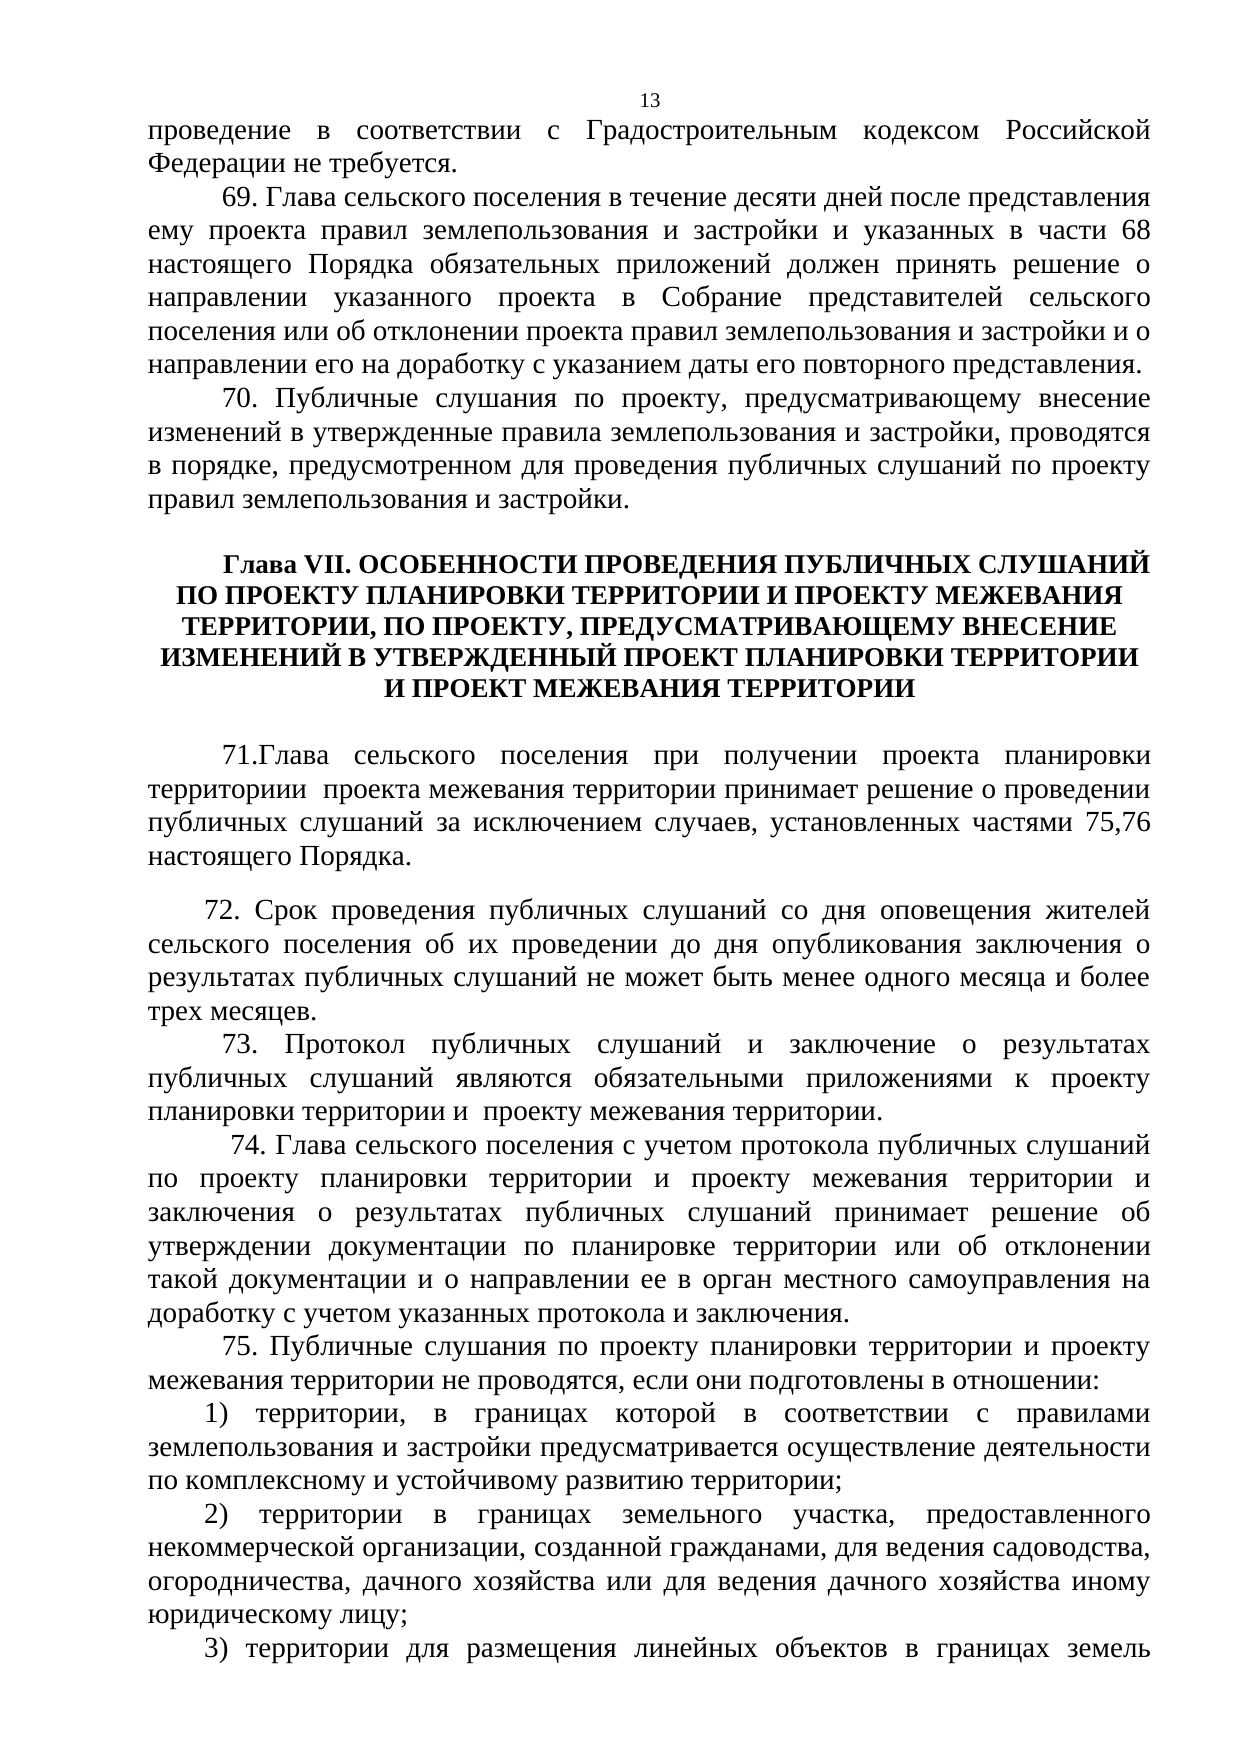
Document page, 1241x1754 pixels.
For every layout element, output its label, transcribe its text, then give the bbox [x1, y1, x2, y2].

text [148, 112, 1152, 179]
text 71.Глава сельского поселения при получении проекта планировки территориии проекта межевания территории принимает решение о проведении публичных слушаний за исключением случаев, установленных частями 75,76 настоящего Порядка. [148, 737, 1152, 871]
text 73. Протокол публичных слушаний и заключение о результатах публичных слушаний являются обязательными приложениями к проекту планировки территории и проекту межевания территории. [148, 1026, 1152, 1127]
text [148, 1630, 1152, 1664]
text 1) территории, в границах которой в соответствии с правилами землепользования и застройки предусматривается осуществление деятельности по комплексному и устойчивому развитию территории; [148, 1395, 1152, 1496]
text 70. Публичные слушания по проекту, предусматривающему внесение изменений в утвержденные правила землепользования и застройки, проводятся в порядке, предусмотренном для проведения публичных слушаний по проекту правил землепользования и застройки. [148, 380, 1152, 514]
text 69. Глава сельского поселения в течение десяти дней после представления ему проекта правил землепользования и застройки и указанных в части 68 настоящего Порядка обязательных приложений должен принять решение о направлении указанного проекта в Собрание представителей сельского поселения или об отклонении проекта правил землепользования и застройки и о направлении его на доработку с указанием даты его повторного представления. [148, 179, 1152, 380]
text 74. Глава сельского поселения с учетом протокола публичных слушаний по проекту планировки территории и проекту межевания территории и заключения о результатах публичных слушаний принимает решение об утверждении документации по планировке территории или об отклонении такой документации и о направлении ее в орган местного самоуправления на доработку с учетом указанных протокола и заключения. [148, 1127, 1152, 1328]
text Глава VII. ОСОБЕННОСТИ ПРОВЕДЕНИЯ ПУБЛИЧНЫХ СЛУШАНИЙ ПО ПРОЕКТУ ПЛАНИРОВКИ ТЕРРИТОРИИ И ПРОЕКТУ МЕЖЕВАНИЯ ТЕРРИТОРИИ, ПО ПРОЕКТУ, ПРЕДУСМАТРИВАЮЩЕМУ ВНЕСЕНИЕ ИЗМЕНЕНИЙ В УТВЕРЖДЕННЫЙ ПРОЕКТ ПЛАНИРОВКИ ТЕРРИТОРИИ И ПРОЕКТ МЕЖЕВАНИЯ ТЕРРИТОРИИ [148, 548, 1152, 704]
text 2) территории в границах земельного участка, предоставленного некоммерческой организации, созданной гражданами, для ведения садоводства, огородничества, дачного хозяйства или для ведения дачного хозяйства иному юридическому лицу; [148, 1496, 1152, 1630]
text 72. Срок проведения публичных слушаний со дня оповещения жителей сельского поселения об их проведении до дня опубликования заключения о результатах публичных слушаний не может быть менее одного месяца и более трех месяцев. [148, 892, 1152, 1026]
text 75. Публичные слушания по проекту планировки территории и проекту межевания территории не проводятся, если они подготовлены в отношении: [148, 1328, 1152, 1395]
